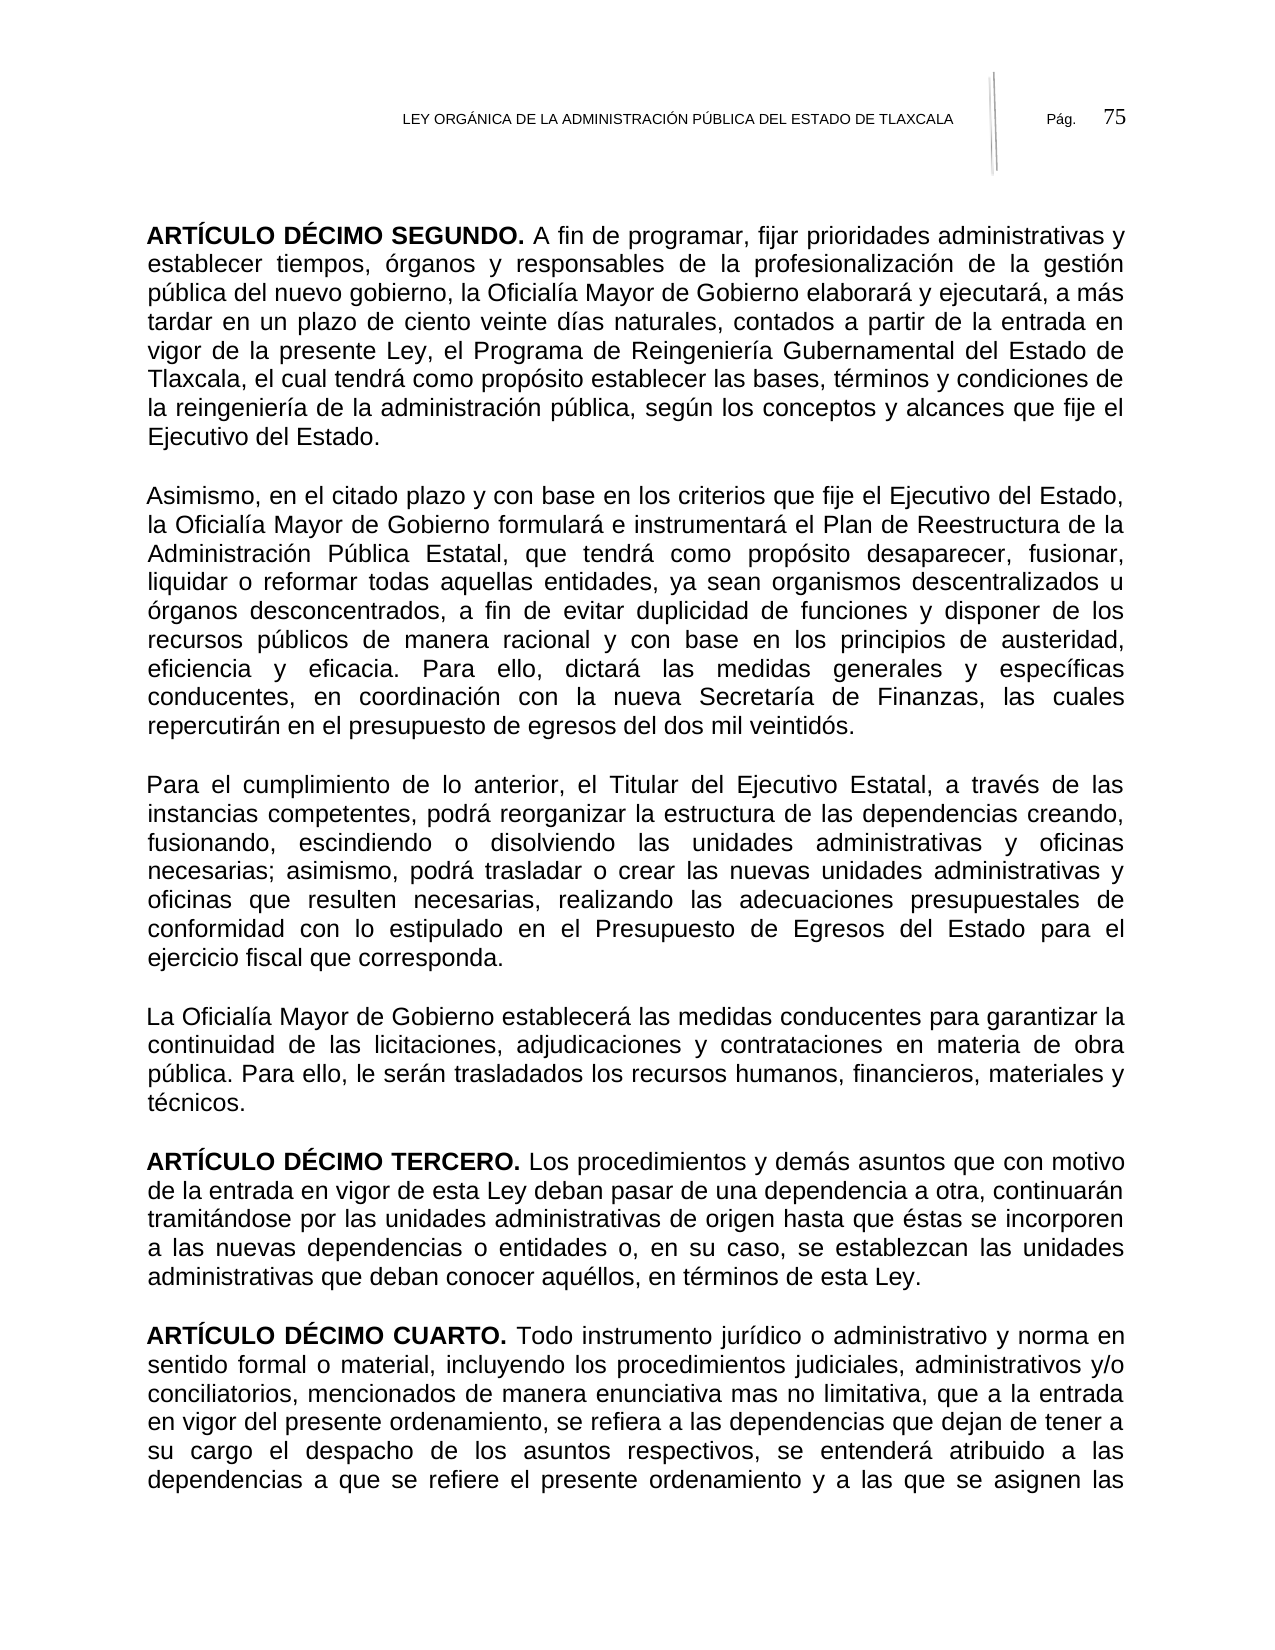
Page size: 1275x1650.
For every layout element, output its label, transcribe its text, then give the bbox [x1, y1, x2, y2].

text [146, 1321, 1126, 1493]
text ARTÍCULO DÉCIMO SEGUNDO. A fin de programar, fijar prioridades administrativas y establecer tiempos, órganos y responsables de la profesionalización de la gestión pública del nuevo gobierno, la Oficialía Mayor de Gobierno elaborará y ejecutará, a más tardar en un plazo de ciento veinte días naturales, contados a partir de la entrada en vigor de la presente Ley, el Programa de Reingeniería Gubernamental del Estado de Tlaxcala, el cual tendrá como propósito establecer las bases, términos y condiciones de la reingeniería de la administración pública, según los conceptos y alcances que fije el Ejecutivo del Estado. [146, 221, 1126, 451]
text Asimismo, en el citado plazo y con base en los criterios que fije el Ejecutivo del Estado, la Oficialía Mayor de Gobierno formulará e instrumentará el Plan de Reestructura de la Administración Pública Estatal, que tendrá como propósito desaparecer, fusionar, liquidar o reformar todas aquellas entidades, ya sean organismos descentralizados u órganos desconcentrados, a fin de evitar duplicidad de funciones y disponer de los recursos públicos de manera racional y con base en los principios de austeridad, eficiencia y eficacia. Para ello, dictará las medidas generales y específicas conducentes, en coordinación con la nueva Secretaría de Finanzas, las cuales repercutirán en el presupuesto de egresos del dos mil veintidós. [146, 481, 1126, 740]
text La Oficialía Mayor de Gobierno establecerá las medidas conducentes para garantizar la continuidad de las licitaciones, adjudicaciones y contrataciones en materia de obra pública. Para ello, le serán trasladados los recursos humanos, financieros, materiales y técnicos. [146, 1002, 1126, 1117]
text Para el cumplimiento de lo anterior, el Titular del Ejecutivo Estatal, a través de las instancias competentes, podrá reorganizar la estructura de las dependencias creando, fusionando, escindiendo o disolviendo las unidades administrativas y oficinas necesarias; asimismo, podrá trasladar o crear las nuevas unidades administrativas y oficinas que resulten necesarias, realizando las adecuaciones presupuestales de conformidad con lo estipulado en el Presupuesto de Egresos del Estado para el ejercicio fiscal que corresponda. [146, 770, 1126, 971]
text ARTÍCULO DÉCIMO TERCERO. Los procedimientos y demás asuntos que con motivo de la entrada en vigor de esta Ley deban pasar de una dependencia a otra, continuarán tramitándose por las unidades administrativas de origen hasta que éstas se incorporen a las nuevas dependencias o entidades o, en su caso, se establezcan las unidades administrativas que deban conocer aquéllos, en términos de esta Ley. [146, 1147, 1126, 1291]
